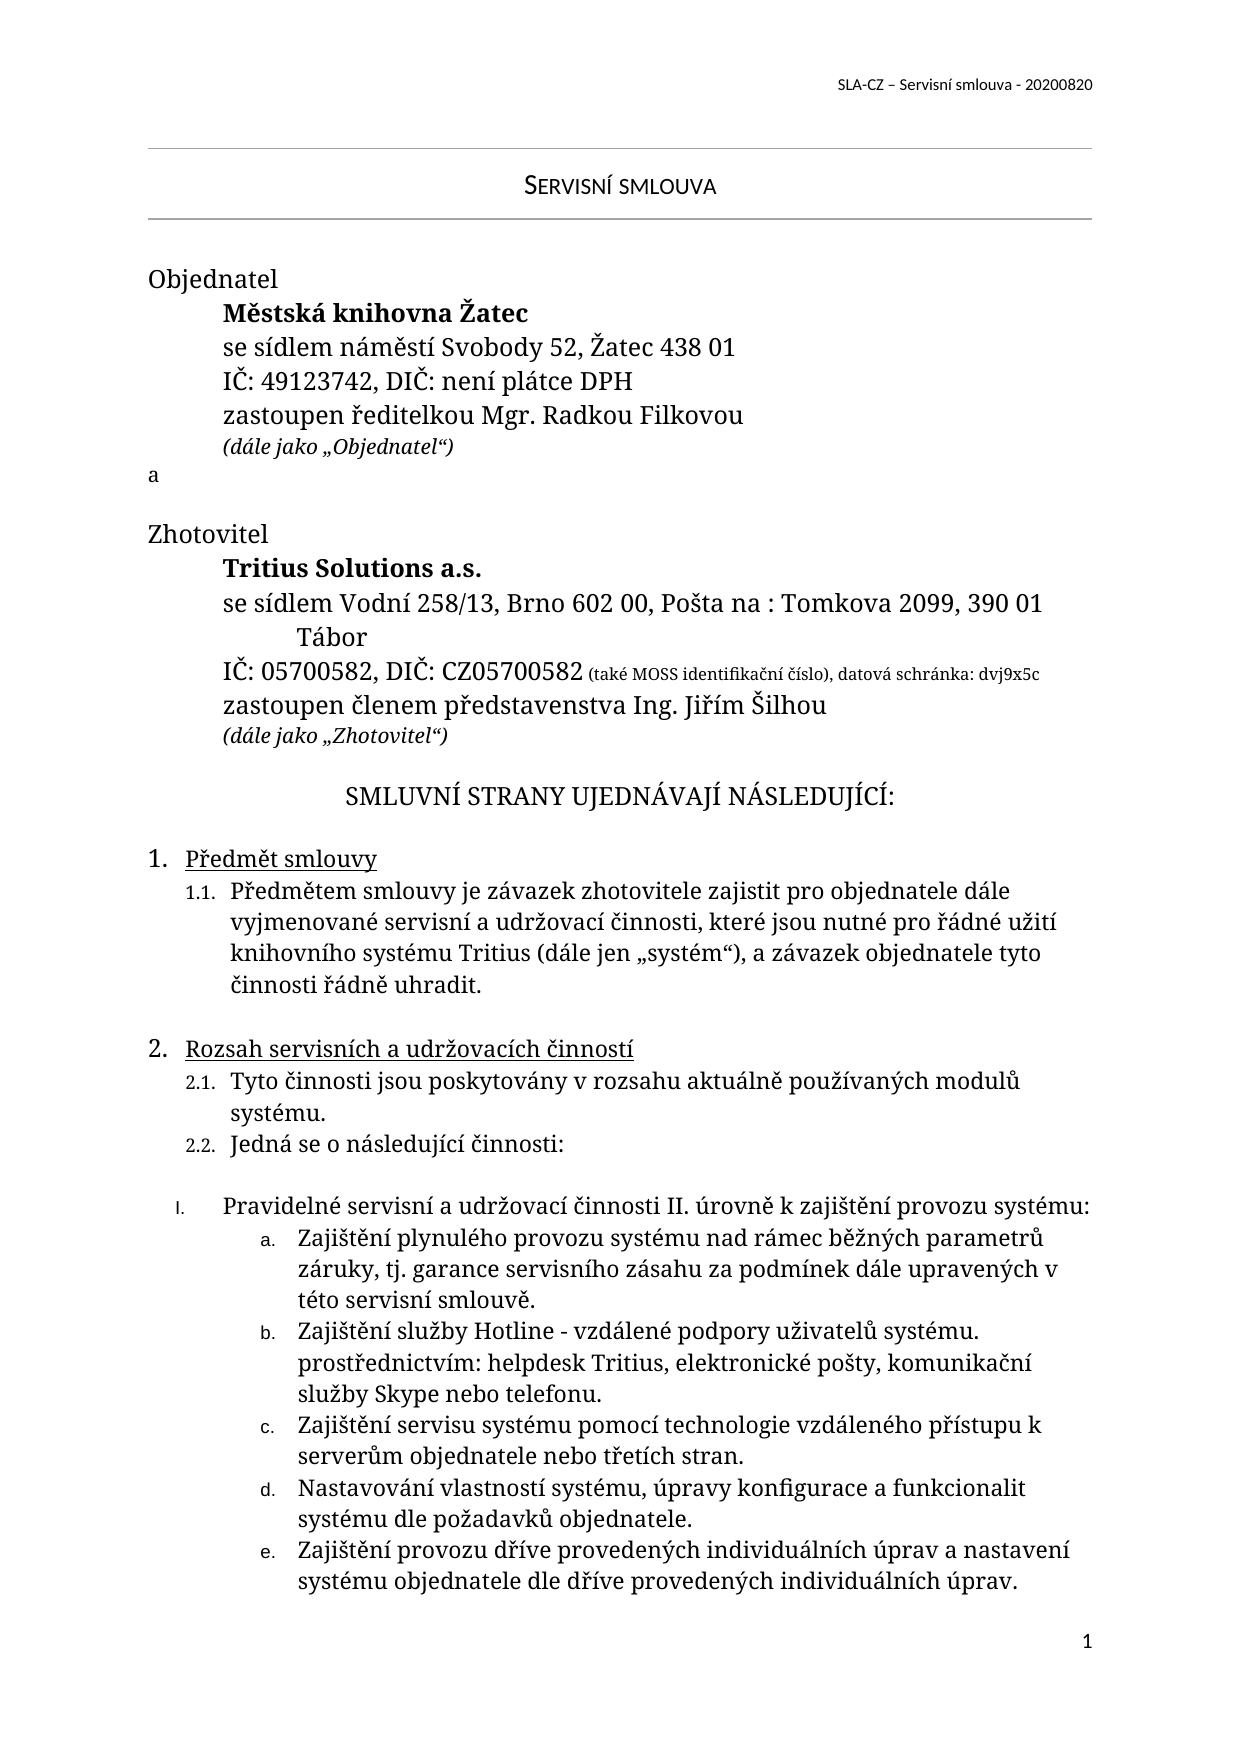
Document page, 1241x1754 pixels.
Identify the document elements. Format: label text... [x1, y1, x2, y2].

text Zhotovitel [148, 517, 1092, 551]
list Nastavování vlastností systému, úpravy konfigurace a funkcionalit systému dle požadavků objednatele. [260, 1471, 1092, 1534]
text se sídlem Vodní 258/13, Brno 602 00, Pošta na : Tomkova 2099, 390 01 Tábor [223, 585, 1092, 653]
list Rozsah servisních a udržovacích činností [148, 1031, 1092, 1065]
list Zajištění servisu systému pomocí technologie vzdáleného přístupu k serverům objednatele nebo třetích stran. [260, 1409, 1092, 1471]
title Servisní smlouva [148, 149, 1092, 218]
text se sídlem náměstí Svobody 52, Žatec 438 01 [223, 329, 1092, 364]
text (dále jako „Objednatel“) [223, 432, 1092, 460]
text (dále jako „Zhotovitel“) [223, 721, 1092, 750]
list Jedná se o následující činnosti: [185, 1128, 1092, 1159]
text IČ: 05700582, DIČ: CZ05700582 (také MOSS identifikační číslo), datová schránka: dvj9x5c [223, 653, 1092, 687]
text zastoupen členem představenstva Ing. Jiřím Šilhou [223, 687, 1092, 721]
text IČ: 49123742, DIČ: není plátce DPH [223, 364, 1092, 398]
text Tritius Solutions a.s. [223, 551, 1092, 585]
list Pravidelné servisní a udržovací činnosti II. úrovně k zajištění provozu systému: [185, 1190, 1092, 1221]
list Zajištění plynulého provozu systému nad rámec běžných parametrů záruky, tj. garance servisního zásahu za podmínek dále upravených v této servisní smlouvě. [260, 1221, 1092, 1315]
text zastoupen ředitelkou Mgr. Radkou Filkovou [223, 398, 1092, 432]
text Městská knihovna Žatec [223, 296, 1092, 329]
text a [148, 460, 1092, 489]
list Předmětem smlouvy je závazek zhotovitele zajistit pro objednatele dále vyjmenované servisní a udržovací činnosti, které jsou nutné pro řádné užití knihovního systému Tritius (dále jen „systém“), a závazek objednatele tyto činnosti řádně uhradit. [185, 875, 1092, 1000]
list Zajištění služby Hotline - vzdálené podpory uživatelů systému. prostřednictvím: helpdesk Tritius, elektronické pošty, komunikační služby Skype nebo telefonu. [260, 1315, 1092, 1409]
text Objednatel [148, 261, 1092, 296]
text SMLUVNÍ STRANY UJEDNÁVAJÍ NÁSLEDUJÍCÍ: [148, 778, 1092, 812]
list Tyto činnosti jsou poskytovány v rozsahu aktuálně používaných modulů systému. [185, 1065, 1092, 1128]
list Předmět smlouvy [148, 841, 1092, 875]
list Zajištění provozu dříve provedených individuálních úprav a nastavení systému objednatele dle dříve provedených individuálních úprav. [260, 1534, 1092, 1596]
